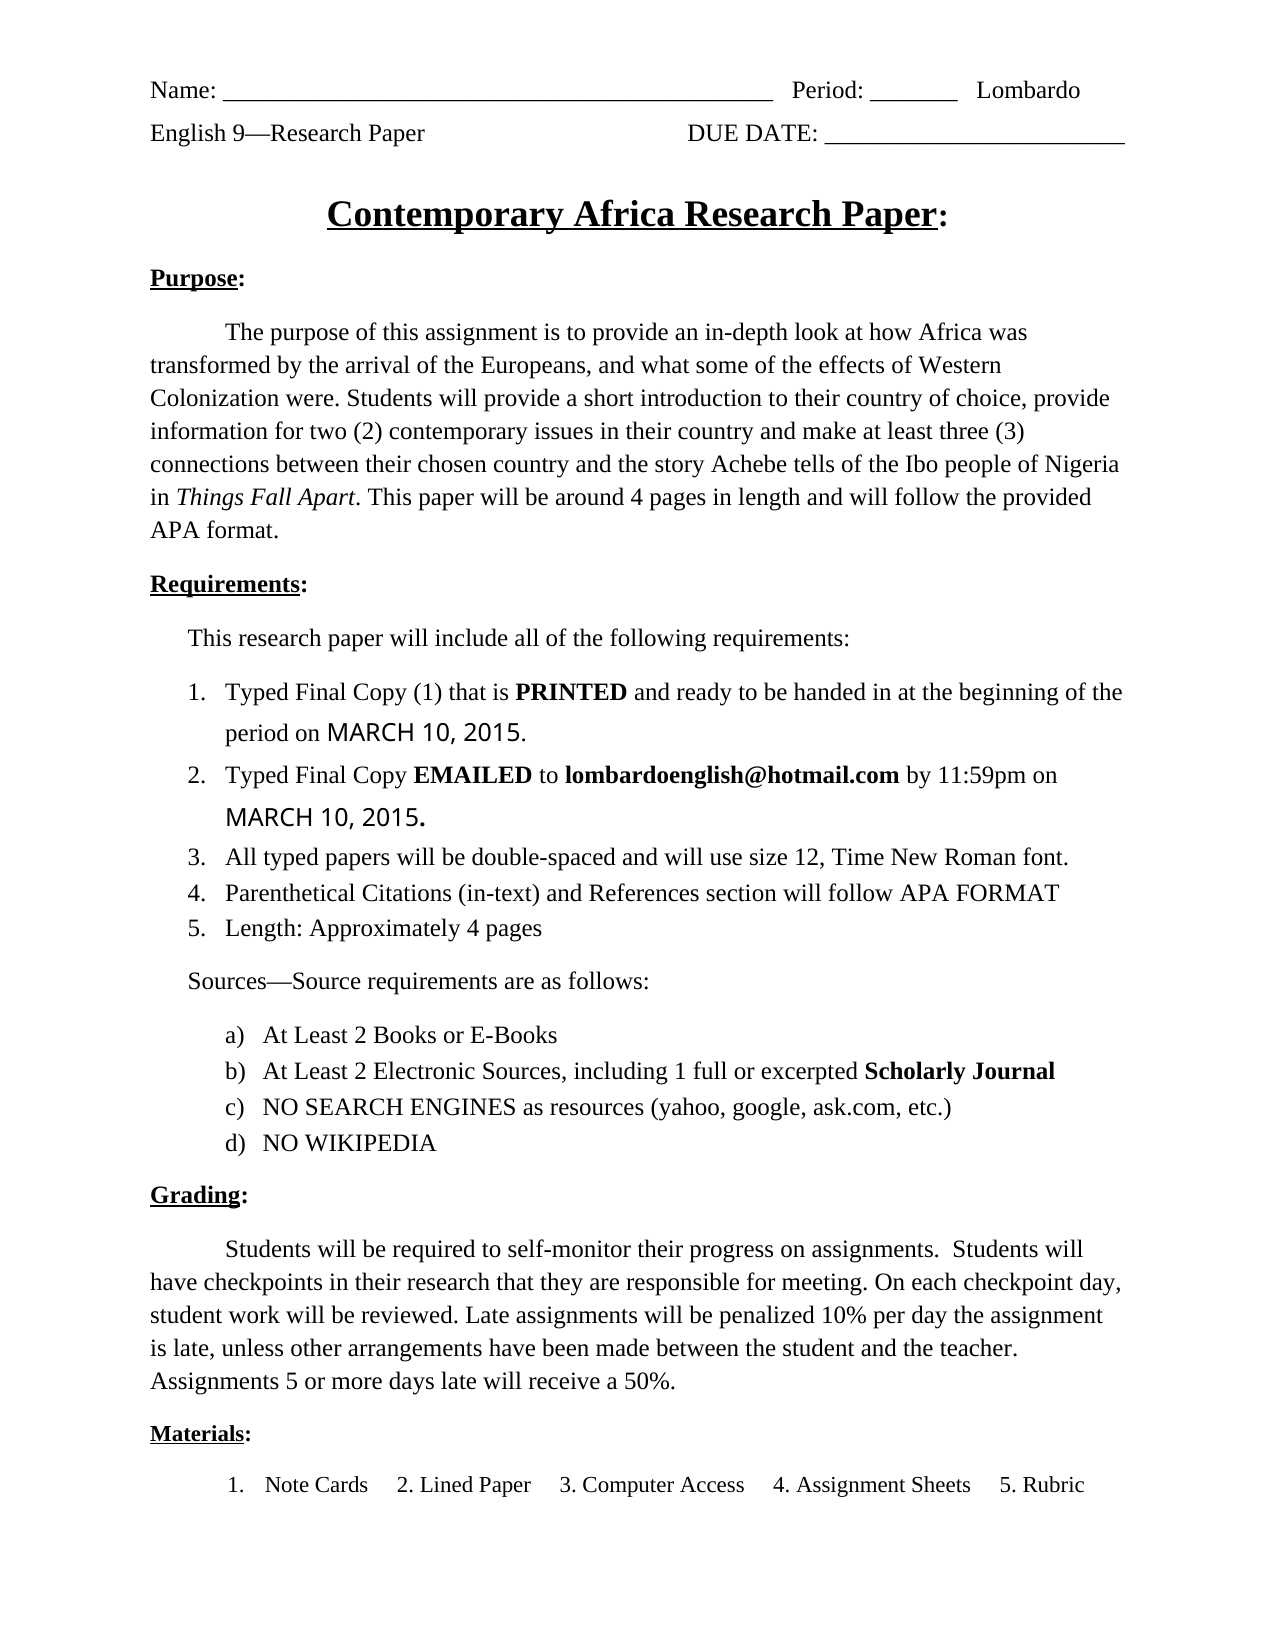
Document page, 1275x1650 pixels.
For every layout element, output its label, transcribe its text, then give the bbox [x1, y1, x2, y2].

list Note Cards 2. Lined Paper 3. Computer Access 4. Assignment Sheets 5. Rubric [187, 1471, 1125, 1498]
list Typed Final Copy (1) that is PRINTED and ready to be handed in at the beginning of the period on MARCH 10, 2015. [187, 677, 1125, 748]
list Parenthetical Citations (in-text) and References section will follow APA FORMAT [187, 878, 1125, 906]
list Typed Final Copy EMAILED to lombardoenglish@hotmail.com by 11:59pm on MARCH 10, 2015. [187, 757, 1125, 833]
text Materials: [150, 1420, 1125, 1447]
list NO WIKIPEDIA [225, 1128, 1125, 1157]
list Length: Approximately 4 pages [187, 913, 1125, 942]
list At Least 2 Electronic Sources, including 1 full or excerpted Scholarly Journal [225, 1056, 1125, 1085]
text Sources—Source requirements are as follows: [187, 966, 1125, 995]
text Purpose: [150, 263, 1125, 292]
text Grading: [150, 1180, 1125, 1209]
text The purpose of this assignment is to provide an in-depth look at how Africa was transformed by the arrival of the Europeans, and what some of the effects of Western Colonization were. Students will provide a short introduction to their country of choice, provide information for two (2) contemporary issues in their country and make at least three (3) connections between their chosen country and the story Achebe tells of the Ibo people of Nigeria in Things Fall Apart. This paper will be around 4 pages in length and will follow the provided APA format. [150, 317, 1125, 544]
list NO SEARCH ENGINES as resources (yahoo, google, ask.com, etc.) [225, 1092, 1125, 1121]
text Requirements: [150, 569, 1125, 598]
list At Least 2 Books or E-Books [225, 1020, 1125, 1049]
text Contemporary Africa Research Paper: [150, 189, 1125, 234]
list All typed papers will be double-spaced and will use size 12, Time New Roman font. [187, 842, 1125, 870]
text This research paper will include all of the following requirements: [150, 623, 1125, 652]
text Students will be required to self-monitor their progress on assignments. Students will have checkpoints in their research that they are responsible for meeting. On each checkpoint day, student work will be reviewed. Late assignments will be penalized 10% per day the assignment is late, unless other arrangements have been made between the student and the teacher. Assignments 5 or more days late will receive a 50%. [150, 1234, 1125, 1395]
